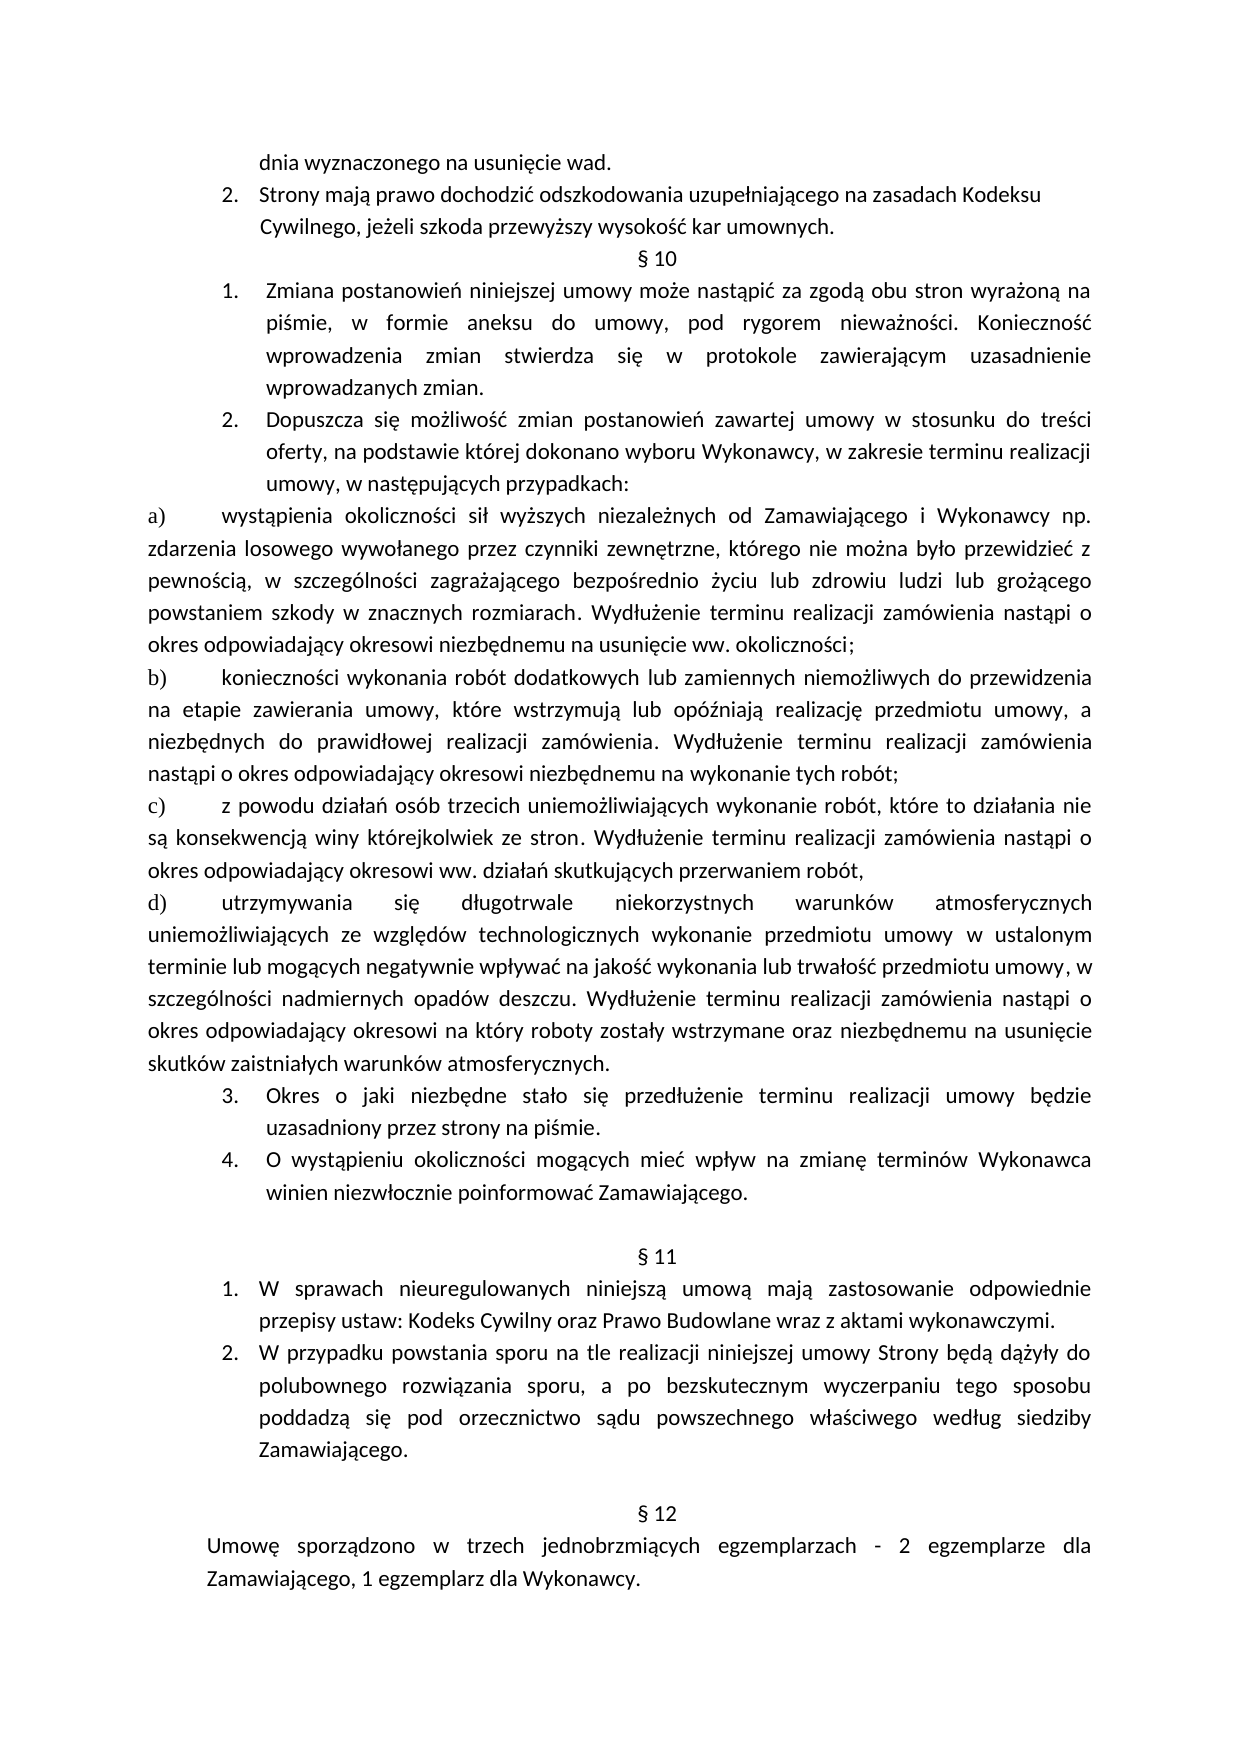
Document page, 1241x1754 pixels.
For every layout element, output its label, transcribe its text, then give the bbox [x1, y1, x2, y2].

list W sprawach nieuregulowanych niniejszą umową mają zastosowanie odpowiednie przepisy ustaw: Kodeks Cywilny oraz Prawo Budowlane wraz z aktami wykonawczymi. [221, 1274, 1093, 1334]
list Dopuszcza się możliwość zmian postanowień zawartej umowy w stosunku do treści oferty, na podstawie której dokonano wyboru Wykonawcy, w zakresie terminu realizacji umowy, w następujących przypadkach: [221, 405, 1093, 497]
list Zmiana postanowień niniejszej umowy może nastąpić za zgodą obu stron wyrażoną na piśmie, w formie aneksu do umowy, pod rygorem nieważności. Konieczność wprowadzenia zmian stwierdza się w protokole zawierającym uzasadnienie wprowadzanych zmian. [221, 276, 1093, 401]
list Okres o jaki niezbędne stało się przedłużenie terminu realizacji umowy będzie uzasadniony przez strony na piśmie. [221, 1081, 1093, 1141]
list wystąpienia okoliczności sił wyższych niezależnych od Zamawiającego i Wykonawcy np. zdarzenia losowego wywołanego przez czynniki zewnętrzne, którego nie można było przewidzieć z pewnością, w szczególności zagrażającego bezpośrednio życiu lub zdrowiu ludzi lub grożącego powstaniem szkody w znacznych rozmiarach. Wydłużenie terminu realizacji zamówienia nastąpi o okres odpowiadający okresowi niezbędnemu na usunięcie ww. okoliczności; [148, 502, 1093, 658]
text Cywilnego, jeżeli szkoda przewyższy wysokość kar umownych. [260, 212, 1093, 240]
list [221, 148, 1093, 176]
text § 12 [148, 1499, 1093, 1527]
list Strony mają prawo dochodzić odszkodowania uzupełniającego na zasadach Kodeksu [221, 180, 1093, 208]
text § 10 [148, 244, 1093, 272]
list utrzymywania się długotrwale niekorzystnych warunków atmosferycznych uniemożliwiających ze względów technologicznych wykonanie przedmiotu umowy w ustalonym terminie lub mogących negatywnie wpływać na jakość wykonania lub trwałość przedmiotu umowy, w szczególności nadmiernych opadów deszczu. Wydłużenie terminu realizacji zamówienia nastąpi o okres odpowiadający okresowi na który roboty zostały wstrzymane oraz niezbędnemu na usunięcie skutków zaistniałych warunków atmosferycznych. [148, 888, 1093, 1077]
list z powodu działań osób trzecich uniemożliwiających wykonanie robót, które to działania nie są konsekwencją winy którejkolwiek ze stron. Wydłużenie terminu realizacji zamówienia nastąpi o okres odpowiadający okresowi ww. działań skutkujących przerwaniem robót, [148, 791, 1093, 884]
list konieczności wykonania robót dodatkowych lub zamiennych niemożliwych do przewidzenia na etapie zawierania umowy, które wstrzymują lub opóźniają realizację przedmiotu umowy, a niezbędnych do prawidłowej realizacji zamówienia. Wydłużenie terminu realizacji zamówienia nastąpi o okres odpowiadający okresowi niezbędnemu na wykonanie tych robót; [148, 663, 1093, 787]
list O wystąpieniu okoliczności mogących mieć wpływ na zmianę terminów Wykonawca winien niezwłocznie poinformować Zamawiającego. [221, 1145, 1093, 1206]
list W przypadku powstania sporu na tle realizacji niniejszej umowy Strony będą dążyły do polubownego rozwiązania sporu, a po bezskutecznym wyczerpaniu tego sposobu poddadzą się pod orzecznictwo sądu powszechnego właściwego według siedziby Zamawiającego. [221, 1338, 1093, 1463]
text § 11 [148, 1242, 1093, 1270]
text Umowę sporządzono w trzech jednobrzmiących egzemplarzach - 2 egzemplarze dla Zamawiającego, 1 egzemplarz dla Wykonawcy. [207, 1532, 1093, 1592]
